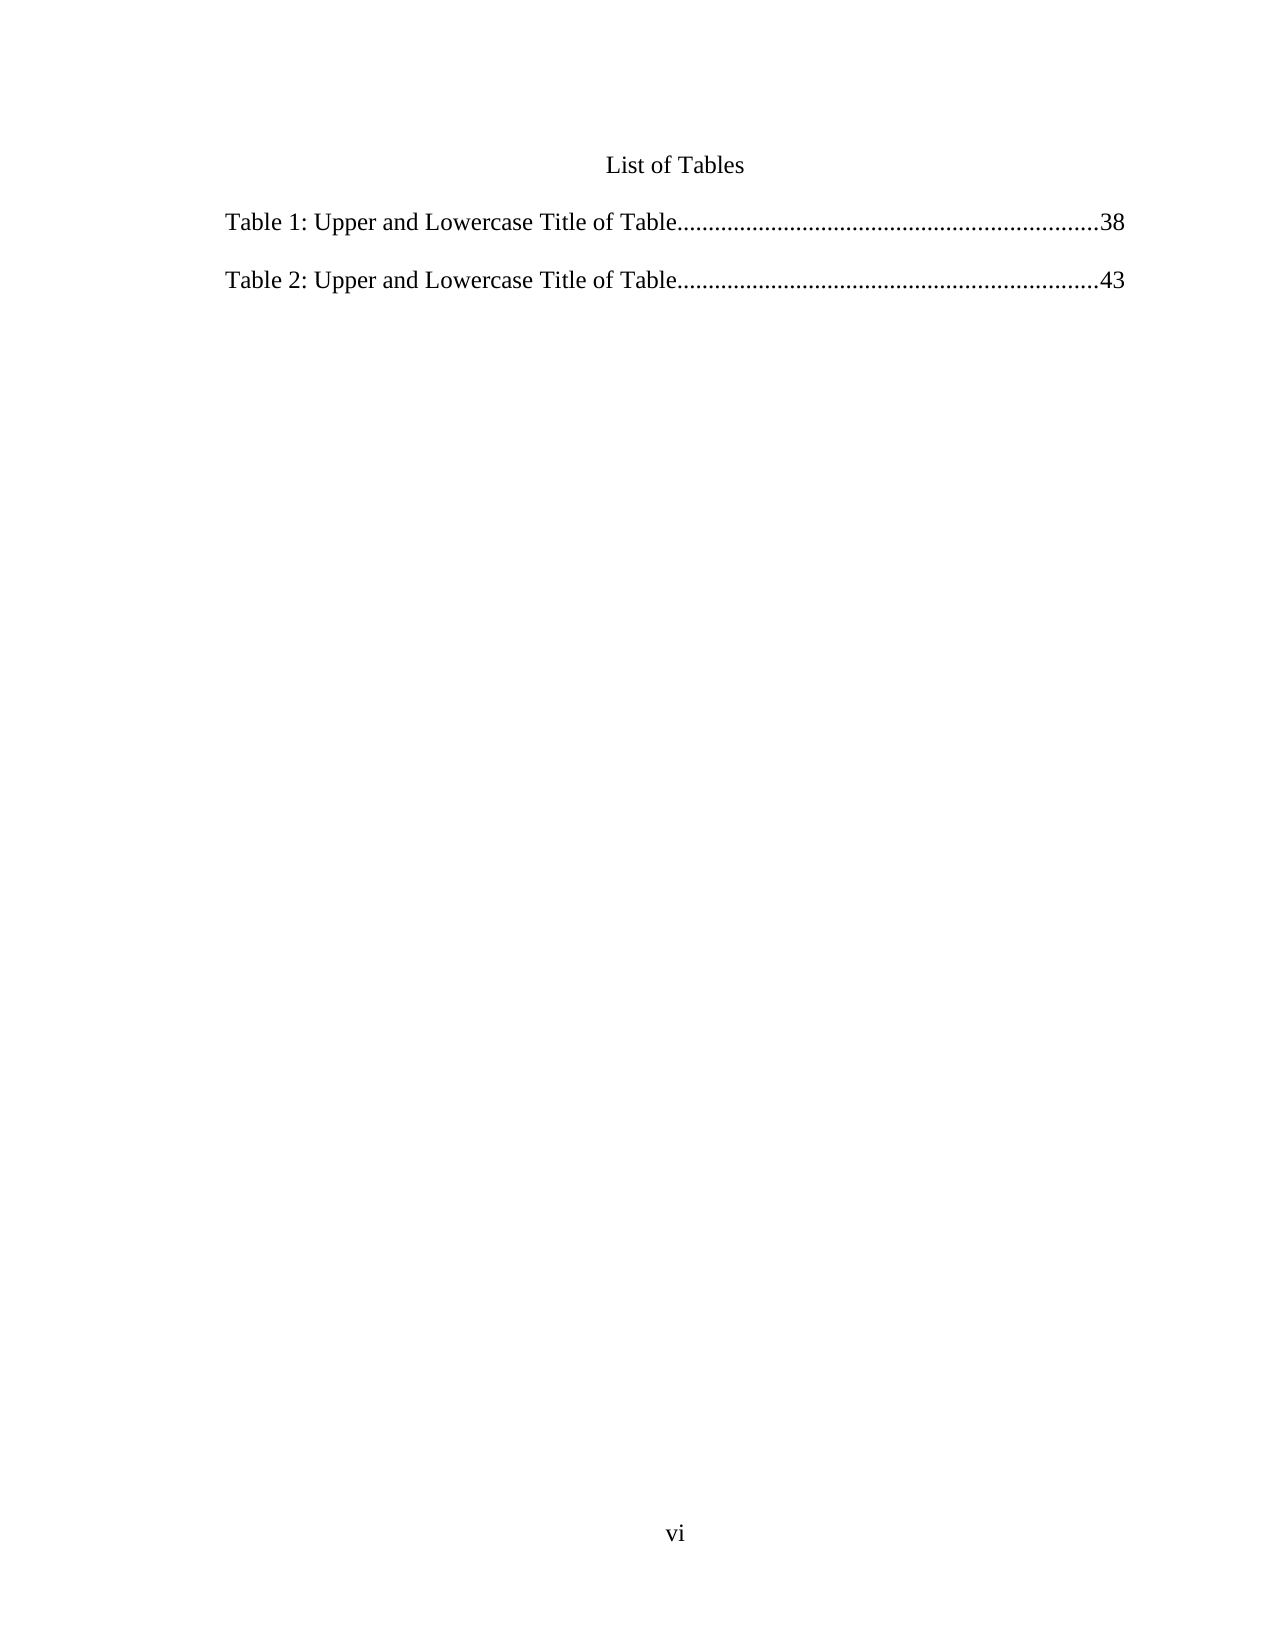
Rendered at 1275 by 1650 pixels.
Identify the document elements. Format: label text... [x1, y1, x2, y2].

text List of Tables [225, 150, 1125, 179]
text Table 1: Upper and Lowercase Title of Table 38 [225, 207, 1125, 236]
text Table 2: Upper and Lowercase Title of Table 43 [225, 265, 1125, 294]
